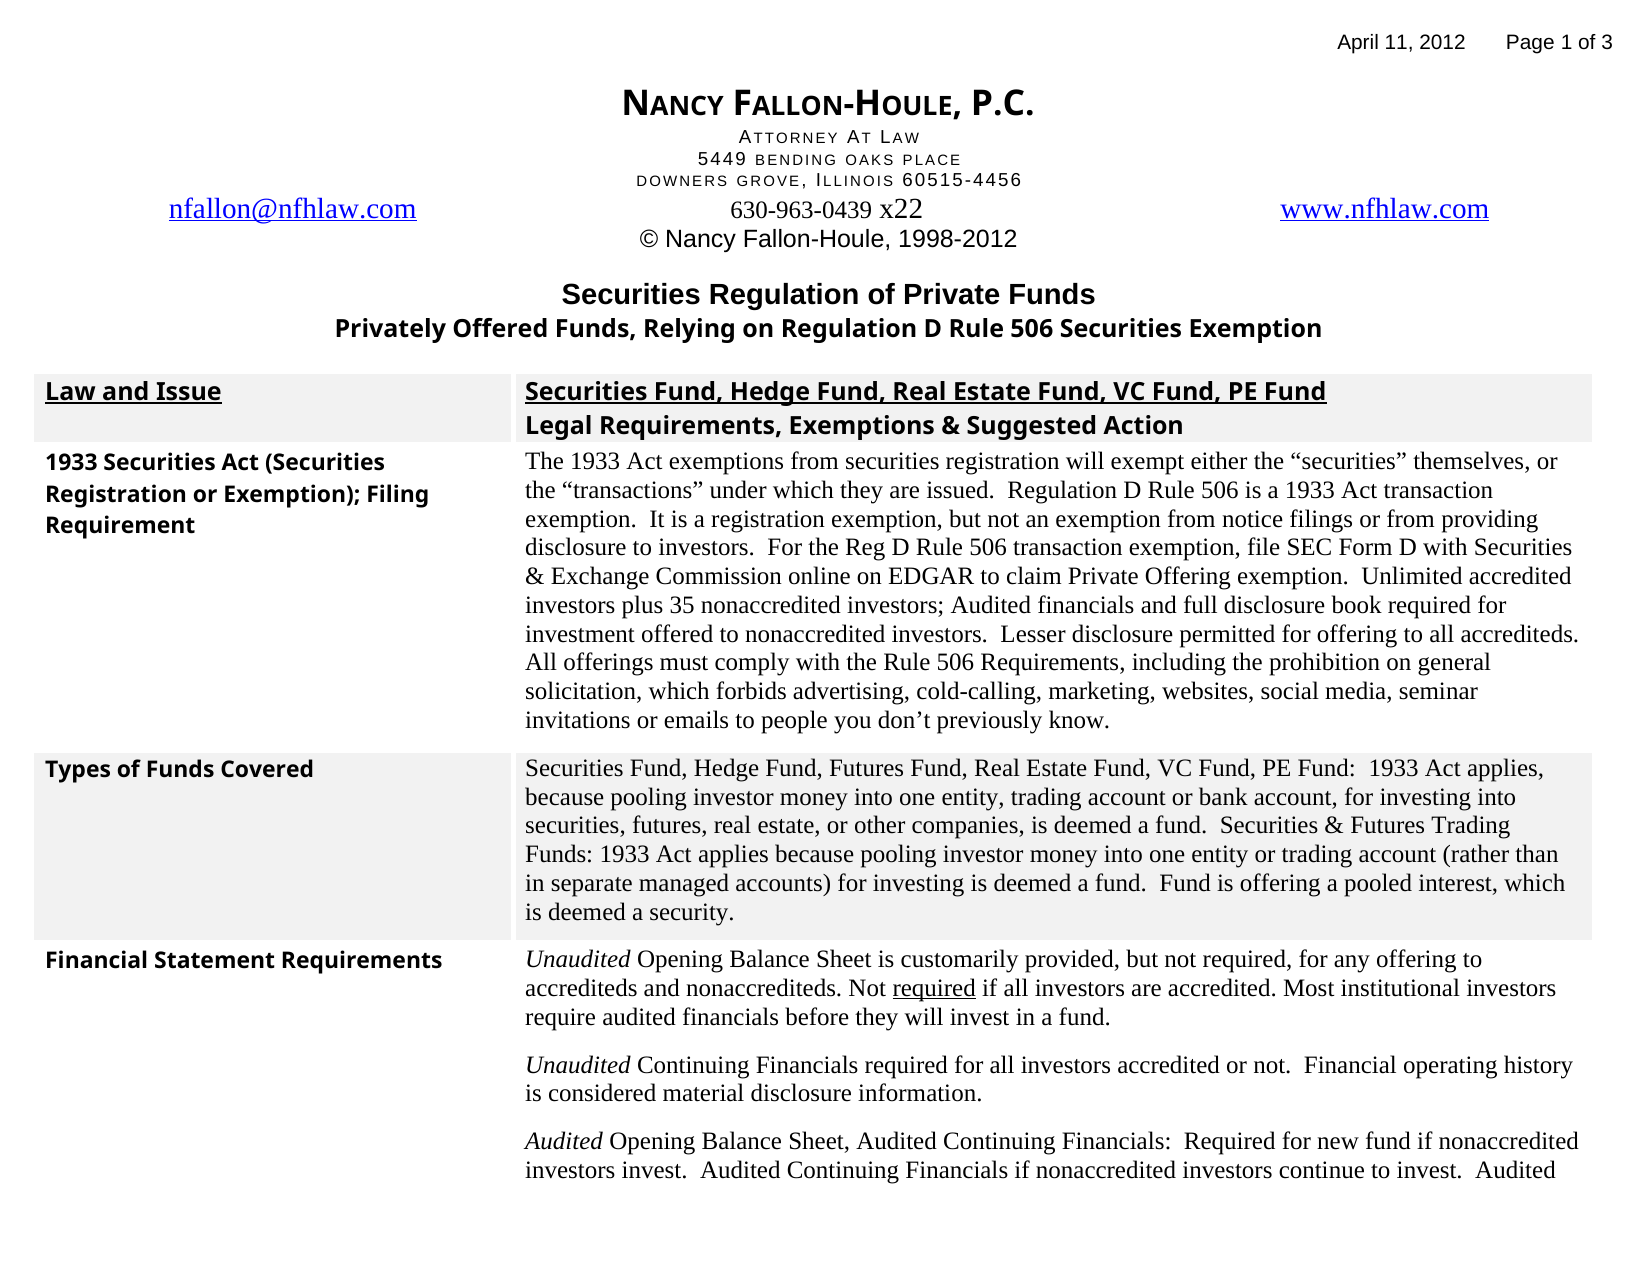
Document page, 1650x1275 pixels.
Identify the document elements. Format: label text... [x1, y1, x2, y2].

table_header Law and Issue [34, 374, 511, 442]
title Privately Offered Funds, Relying on Regulation D Rule 506 Securities Exemption [45, 311, 1612, 345]
table_cell 1933 Securities Act (Securities Registration or Exemption); Filing Requirement [34, 446, 511, 748]
text nfallon@nfhlaw.com 630-963-0439 x22 www.nfhlaw.com [45, 191, 1612, 224]
text 5449 bending [45, 148, 1612, 169]
title © Nancy Fallon-Houle, 1998-2012 [45, 224, 1612, 253]
table_cell Securities Fund, Hedge Fund, Futures Fund, Real Estate Fund, VC Fund, PE Fund: 1933 Act applies, because pooling investor money into one entity, trading account or bank account, for investing into securities, futures, real estate, or other companies, is deemed a fund. Securities & Futures Trading Funds: 1933 Act applies because pooling investor money into one entity or trading account (rather than in separate managed accounts) for investing is deemed a fund. Fund is offering a pooled interest, which is deemed a security. [516, 753, 1592, 940]
table_header Securities Fund, Hedge Fund, Real Estate Fund, VC Fund, PE Fund Legal Requirements, Exemptions & Suggested Action [516, 374, 1592, 442]
text , Illinois [45, 169, 1612, 191]
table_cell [34, 945, 511, 1184]
table_cell The 1933 Act exemptions from securities registration will exempt either the “securities” themselves, or the “transactions” under which they are issued. Regulation D Rule 506 is a 1933 Act transaction exemption. It is a registration exemption, but not an exemption from notice filings or from providing disclosure to investors. For the Reg D Rule 506 transaction exemption, file SEC Form D with Securities & Exchange Commission online on EDGAR to claim Private Offering exemption. Unlimited accredited investors plus 35 nonaccredited investors; Audited financials and full disclosure book required for investment offered to nonaccredited investors. Lesser disclosure permitted for offering to all accrediteds. All offerings must comply with the Rule 506 Requirements, including the prohibition on general solicitation, which forbids advertising, cold-calling, marketing, websites, social media, seminar invitations or emails to people you don’t previously know. [516, 446, 1592, 748]
text Attorney At Law [45, 126, 1612, 148]
text Nancy Fallon-Houle, P.C. [45, 78, 1612, 126]
title Securities Regulation of Private Funds [45, 277, 1612, 311]
table_cell Types of Funds Covered [34, 753, 511, 940]
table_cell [516, 945, 1592, 1184]
